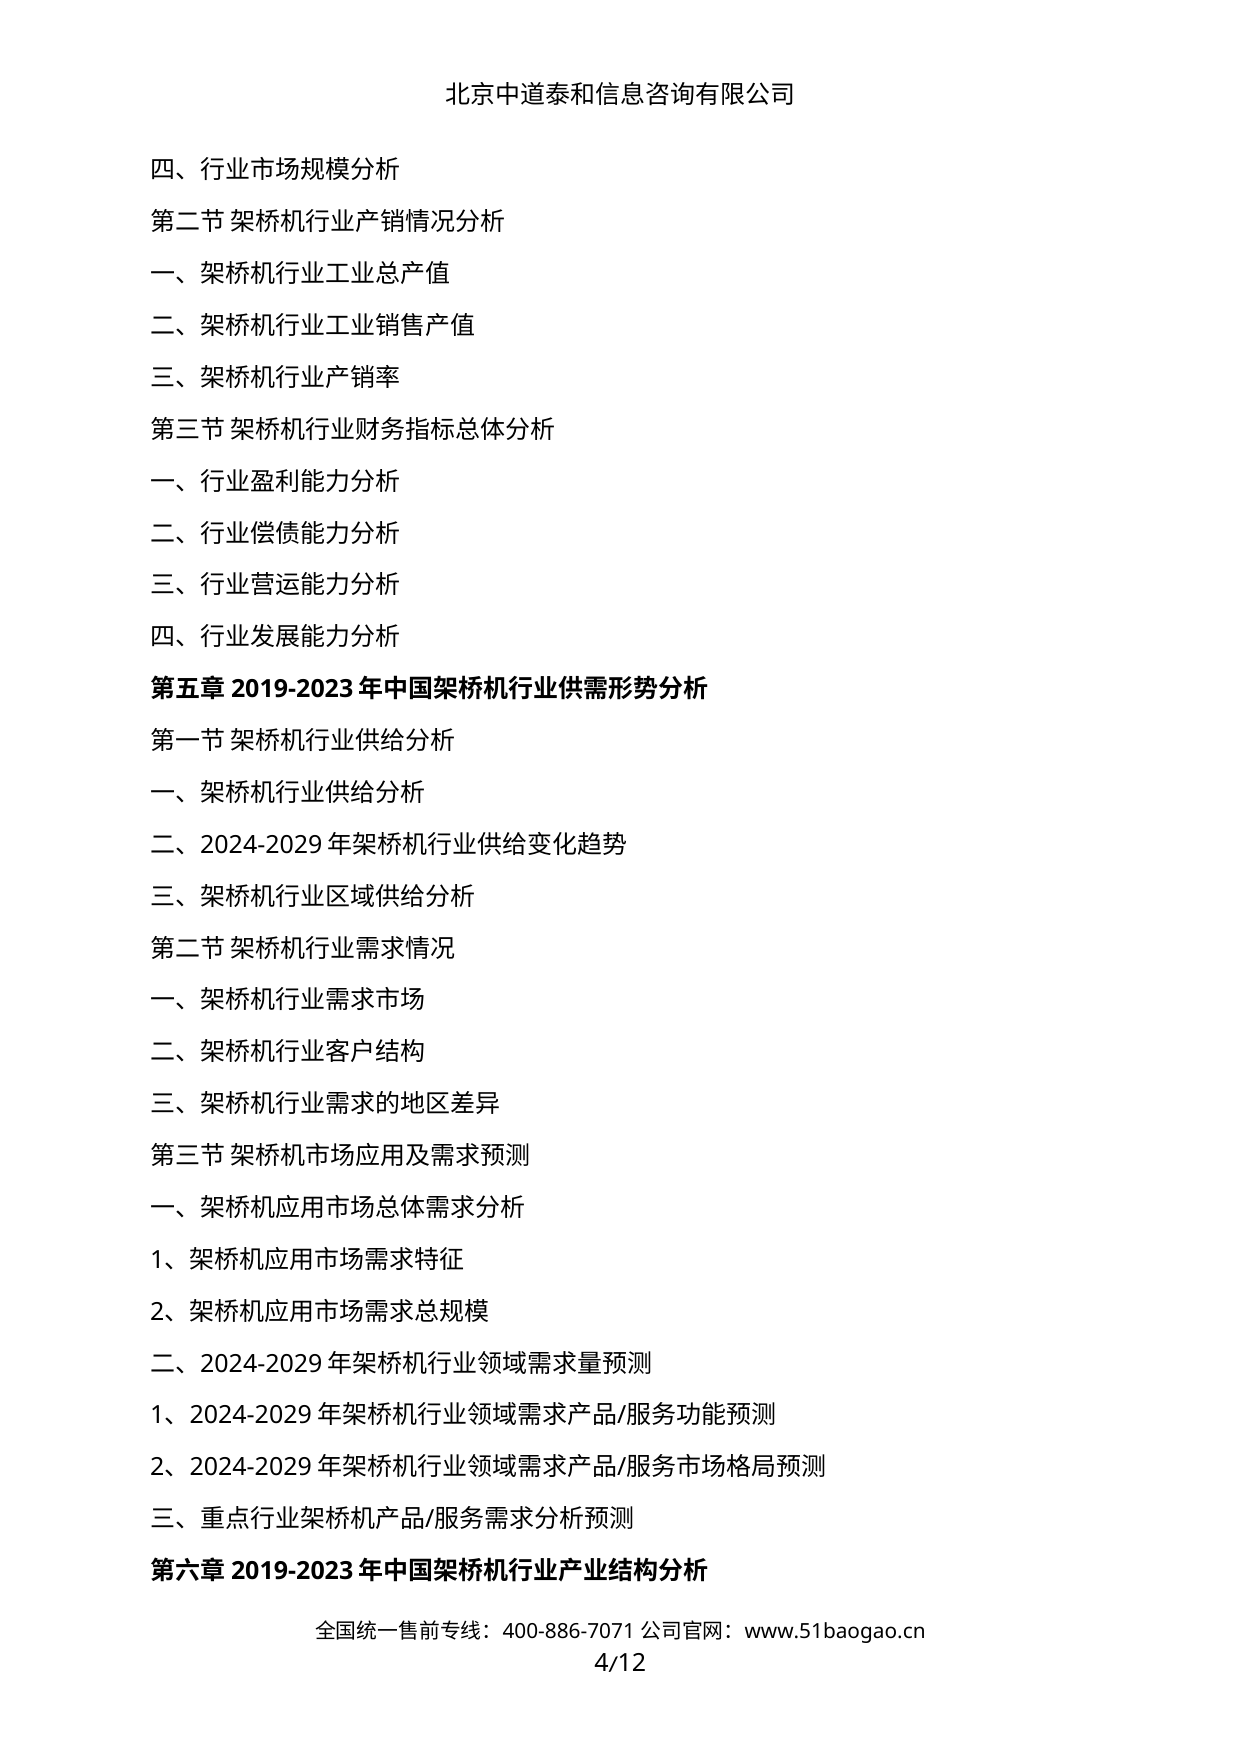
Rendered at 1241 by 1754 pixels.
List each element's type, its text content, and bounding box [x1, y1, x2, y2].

text 第三节 架桥机行业财务指标总体分析 [150, 409, 1090, 446]
text 一、架桥机行业需求市场 [150, 980, 1090, 1016]
text 第一节 架桥机行业供给分析 [150, 721, 1090, 757]
text 一、架桥机行业供给分析 [150, 772, 1090, 809]
text 二、行业偿债能力分析 [150, 513, 1090, 549]
text 2、架桥机应用市场需求总规模 [150, 1291, 1090, 1327]
text 二、2024-2029年架桥机行业供给变化趋势 [150, 824, 1090, 861]
text 第二节 架桥机行业需求情况 [150, 928, 1090, 964]
text 四、行业发展能力分析 [150, 617, 1090, 653]
text 第三节 架桥机市场应用及需求预测 [150, 1136, 1090, 1172]
text 2、2024-2029年架桥机行业领域需求产品/服务市场格局预测 [150, 1447, 1090, 1483]
text 一、架桥机行业工业总产值 [150, 254, 1090, 290]
text 第六章 2019-2023年中国架桥机行业产业结构分析 [150, 1551, 1090, 1587]
text 第五章 2019-2023年中国架桥机行业供需形势分析 [150, 669, 1090, 705]
text 四、行业市场规模分析 [150, 150, 1090, 186]
text 二、架桥机行业客户结构 [150, 1032, 1090, 1068]
text 三、架桥机行业需求的地区差异 [150, 1084, 1090, 1120]
text 一、行业盈利能力分析 [150, 461, 1090, 497]
text 1、架桥机应用市场需求特征 [150, 1239, 1090, 1276]
text 三、架桥机行业产销率 [150, 357, 1090, 394]
text 二、架桥机行业工业销售产值 [150, 306, 1090, 342]
text 三、架桥机行业区域供给分析 [150, 876, 1090, 912]
text 三、重点行业架桥机产品/服务需求分析预测 [150, 1499, 1090, 1535]
text 二、2024-2029年架桥机行业领域需求量预测 [150, 1343, 1090, 1379]
text 一、架桥机应用市场总体需求分析 [150, 1187, 1090, 1224]
text 第二节 架桥机行业产销情况分析 [150, 202, 1090, 238]
text 1、2024-2029年架桥机行业领域需求产品/服务功能预测 [150, 1395, 1090, 1431]
text 三、行业营运能力分析 [150, 565, 1090, 601]
